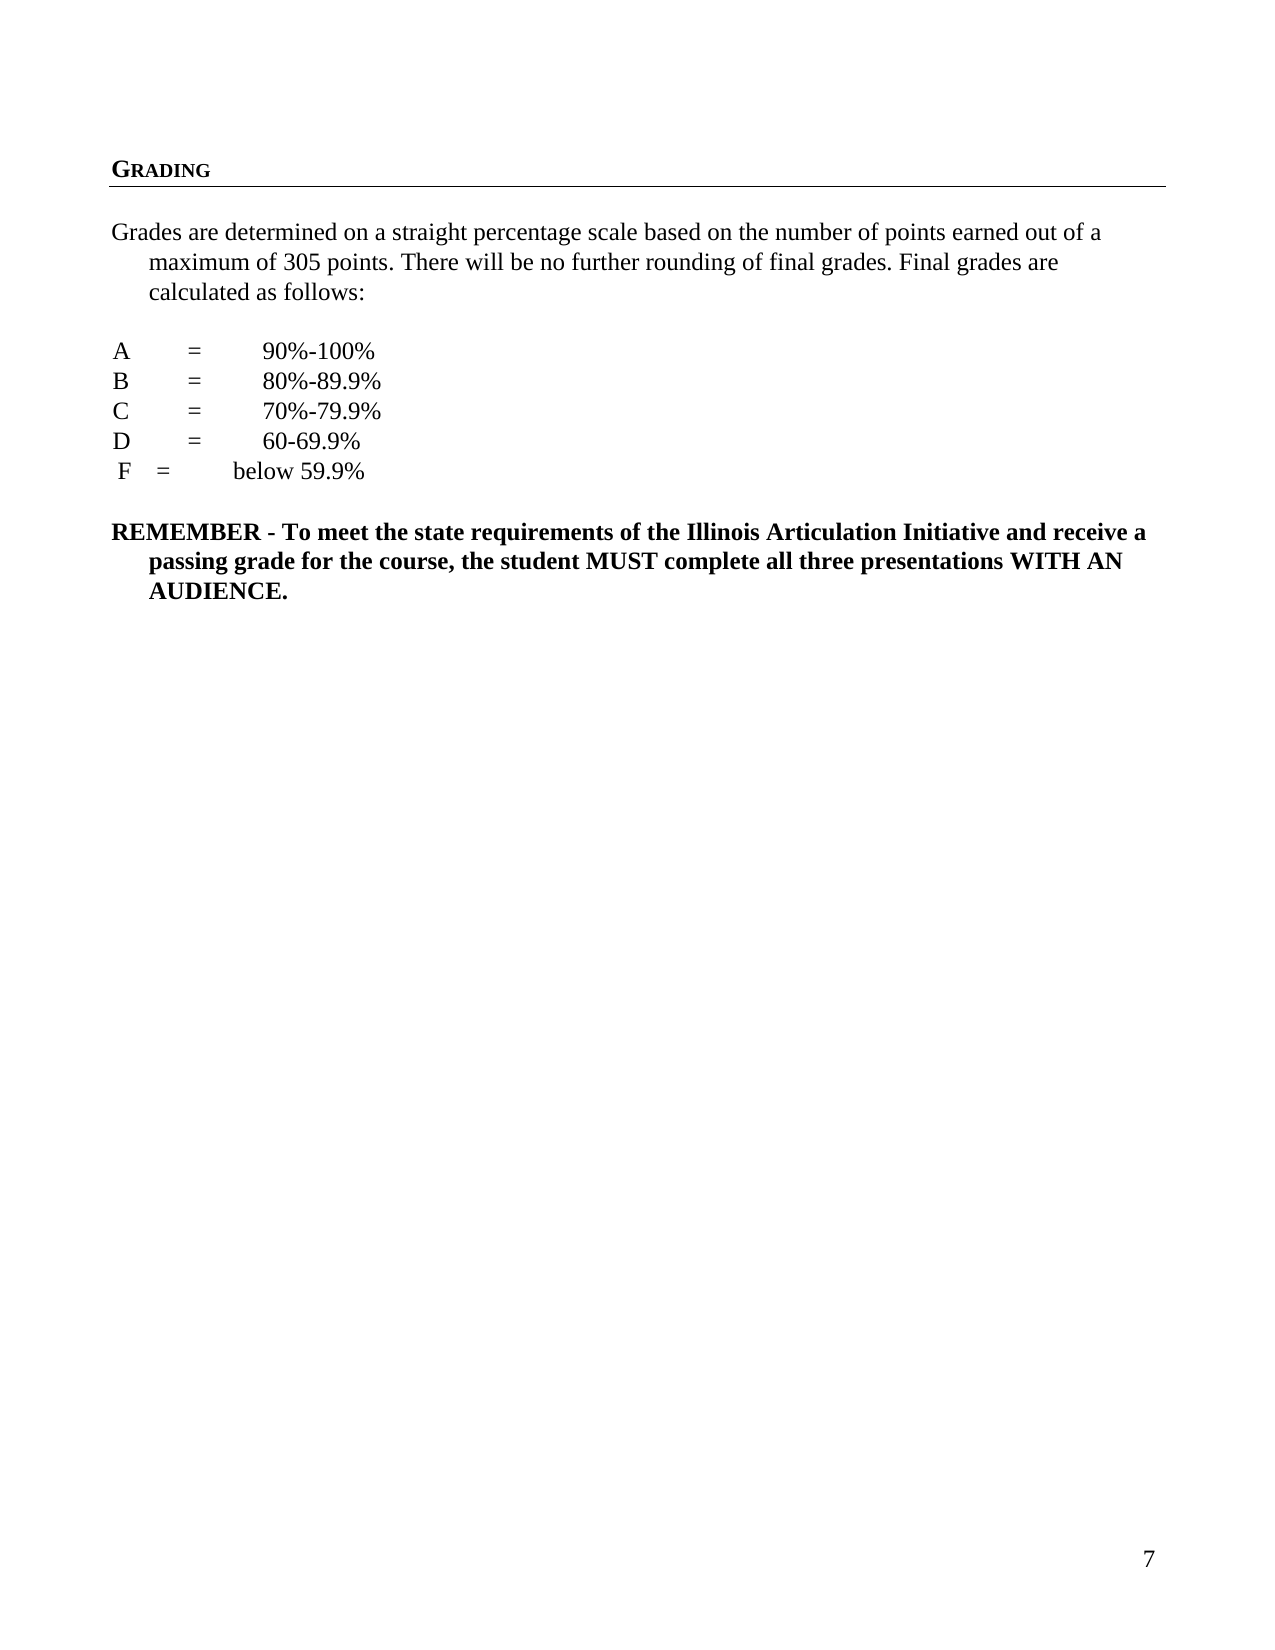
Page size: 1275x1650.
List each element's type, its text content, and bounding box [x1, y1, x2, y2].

list = 60-69.9% [112, 426, 1161, 455]
text F = below 59.9% [111, 456, 1161, 485]
list = 70%-79.9% [112, 396, 1161, 425]
subtitle GRADING [111, 154, 1161, 183]
list = 80%-89.9% [112, 366, 1161, 395]
text Grades are determined on a straight percentage scale based on the number of points earned out of a maximum of 305 points. There will be no further rounding of final grades. Final grades are calculated as follows: [111, 217, 1161, 305]
text REMEMBER - To meet the state requirements of the Illinois Articulation Initiative and receive a passing grade for the course, the student MUST complete all three presentations WITH AN AUDIENCE. [111, 517, 1161, 605]
list = 90%-100% [112, 336, 1161, 365]
